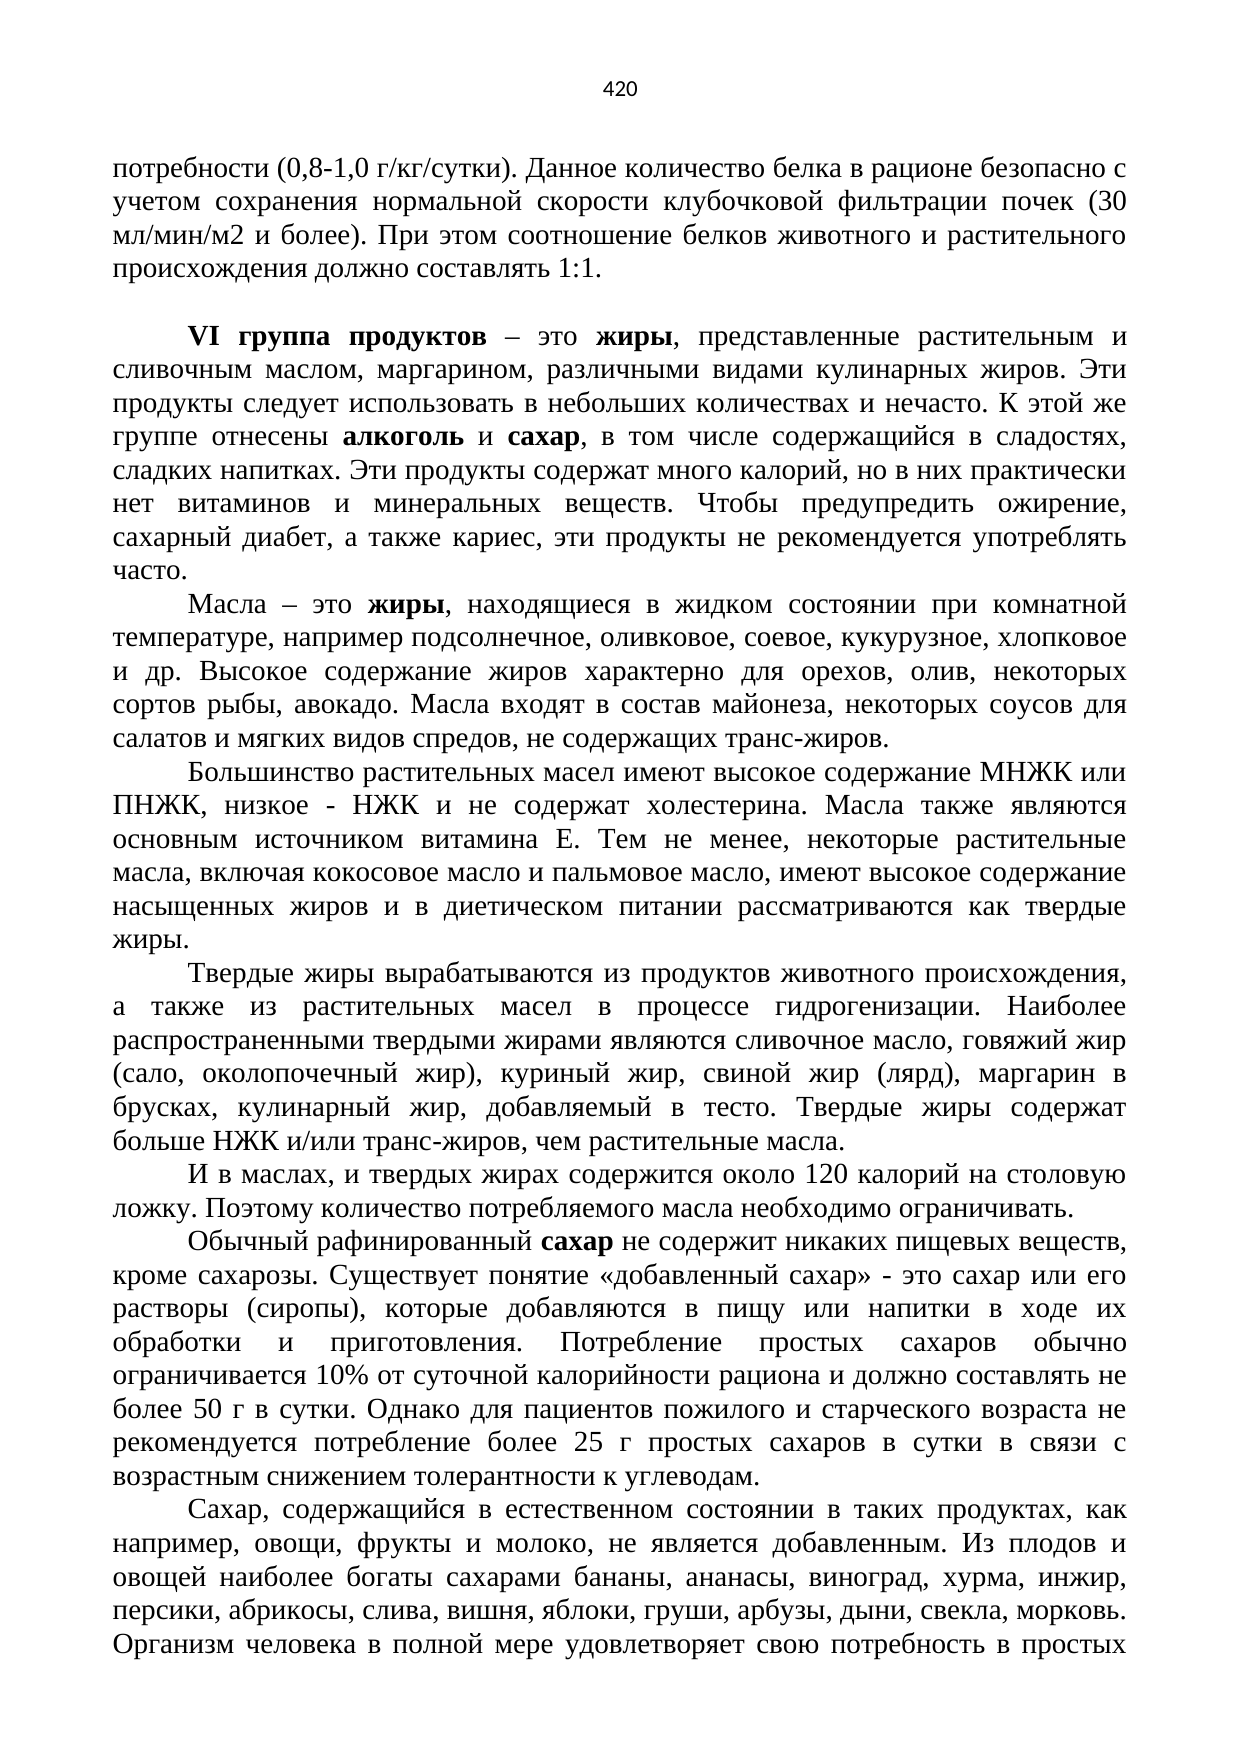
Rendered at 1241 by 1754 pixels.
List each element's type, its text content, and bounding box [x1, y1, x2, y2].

text Большинство растительных масел имеют высокое содержание МНЖК или ПНЖК, низкое - НЖК и не содержат холестерина. Масла также являются основным источником витамина Е. Тем не менее, некоторые растительные масла, включая кокосовое масло и пальмовое масло, имеют высокое содержание насыщенных жиров и в диетическом питании рассматриваются как твердые жиры. [112, 754, 1128, 955]
text И в маслах, и твердых жирах содержится около 120 калорий на столовую ложку. Поэтому количество потребляемого масла необходимо ограничивать. [112, 1156, 1128, 1223]
text Обычный рафинированный сахар не содержит никаких пищевых веществ, кроме сахарозы. Существует понятие «добавленный сахар» - это сахар или его растворы (сиропы), которые добавляются в пищу или напитки в ходе их обработки и приготовления. Потребление простых сахаров обычно ограничивается 10% от суточной калорийности рациона и должно составлять не более 50 г в сутки. Однако для пациентов пожилого и старческого возраста не рекомендуется потребление более 25 г простых сахаров в сутки в связи с возрастным снижением толерантности к углеводам. [112, 1223, 1128, 1492]
text VI группа продуктов – это жиры, представленные растительным и сливочным маслом, маргарином, различными видами кулинарных жиров. Эти продукты следует использовать в небольших количествах и нечасто. К этой же группе отнесены алкоголь и сахар, в том числе содержащийся в сладостях, сладких напитках. Эти продукты содержат много калорий, но в них практически нет витаминов и минеральных веществ. Чтобы предупредить ожирение, сахарный диабет, а также кариес, эти продукты не рекомендуется употреблять часто. [112, 318, 1128, 586]
text Твердые жиры вырабатываются из продуктов животного происхождения, а также из растительных масел в процессе гидрогенизации. Наиболее распространенными твердыми жирами являются сливочное масло, говяжий жир (сало, околопочечный жир), куриный жир, свиной жир (лярд), маргарин в брусках, кулинарный жир, добавляемый в тесто. Твердые жиры содержат больше НЖК и/или транс-жиров, чем растительные масла. [112, 955, 1128, 1156]
text Масла – это жиры, находящиеся в жидком состоянии при комнатной температуре, например подсолнечное, оливковое, соевое, кукурузное, хлопковое и др. Высокое содержание жиров характерно для орехов, олив, некоторых сортов рыбы, авокадо. Масла входят в состав майонеза, некоторых соусов для салатов и мягких видов спредов, не содержащих транс-жиров. [112, 586, 1128, 754]
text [112, 150, 1128, 284]
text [112, 1492, 1128, 1659]
